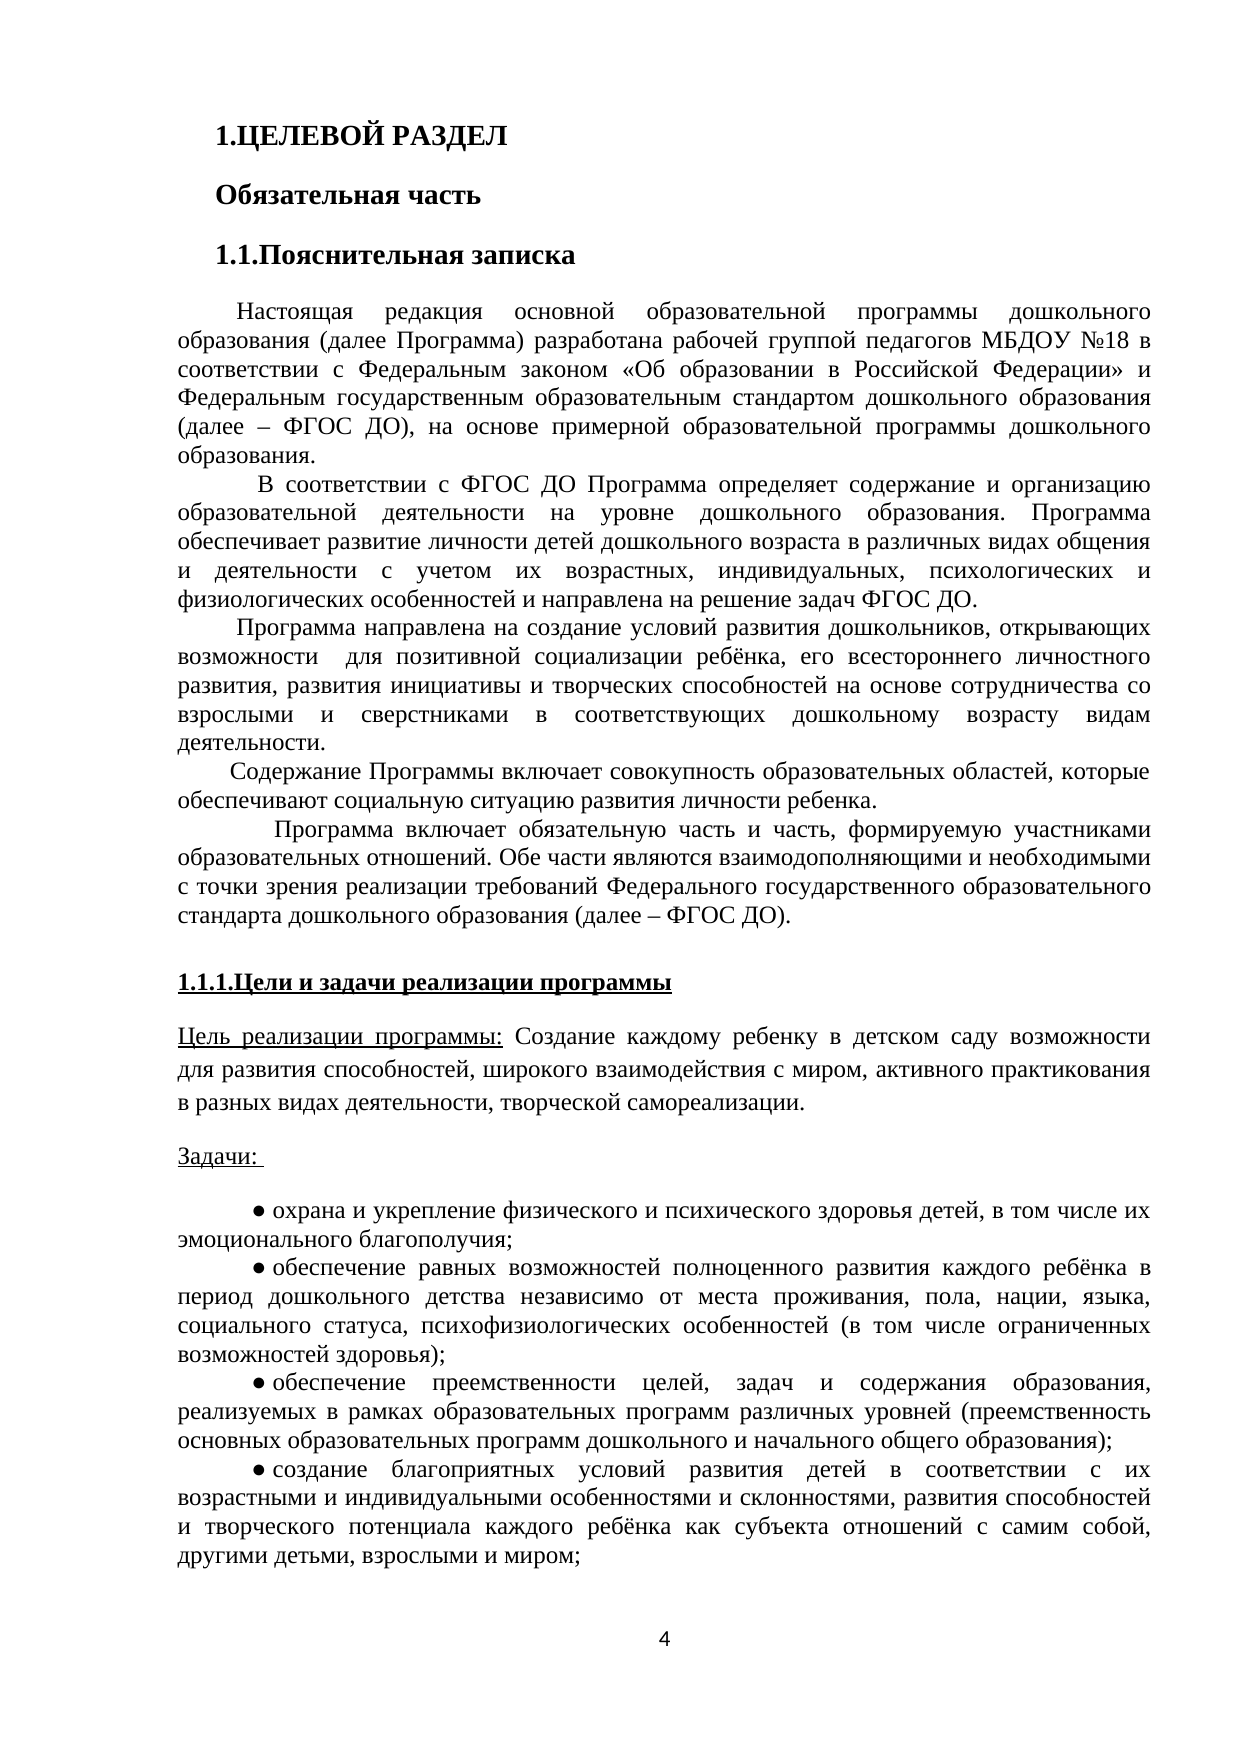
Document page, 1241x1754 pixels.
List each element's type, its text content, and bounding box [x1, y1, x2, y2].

text Цель реализации программы: Создание каждому ребенку в детском саду возможности для развития способностей, широкого взаимодействия с миром, активного практикования в разных видах деятельности, творческой самореализации. [177, 1021, 1152, 1116]
text ● охрана и укрепление физического и психического здоровья детей, в том числе их эмоционального благополучия; [177, 1195, 1152, 1252]
text Программа включает обязательную часть и часть, формируемую участниками образовательных отношений. Обе части являются взаимодополняющими и необходимыми с точки зрения реализации требований Федерального государственного образовательного стандарта дошкольного образования (далее – ФГОС ДО). [177, 814, 1152, 929]
list 1.1.Пояснительная записка [215, 237, 1152, 270]
text Программа направлена на создание условий развития дошкольников, открывающих возможности для позитивной социализации ребёнка, его всестороннего личностного развития, развития инициативы и творческих способностей на основе сотрудничества со взрослыми и сверстниками в соответствующих дошкольному возрасту видам деятельности. [177, 612, 1152, 756]
text Обязательная часть [215, 177, 1152, 211]
list В соответствии с ФГОС ДО Программа определяет содержание и организацию образовательной деятельности на уровне дошкольного образования. Программа обеспечивает развитие личности детей дошкольного возраста в различных видах общения и деятельности с учетом их возрастных, индивидуальных, психологических и физиологических особенностей и направлена на решение задач ФГОС ДО. [177, 469, 1152, 612]
list 1.1.1.Цели и задачи реализации программы [177, 967, 1152, 996]
text ● обеспечение преемственности целей, задач и содержания образования, реализуемых в рамках образовательных программ различных уровней (преемственность основных образовательных программ дошкольного и начального общего образования); [177, 1367, 1152, 1454]
text Содержание Программы включает совокупность образовательных областей, которые обеспечивают социальную ситуацию развития личности ребенка. [177, 756, 1152, 814]
text ● создание благоприятных условий развития детей в соответствии с их возрастными и индивидуальными особенностями и склонностями, развития способностей и творческого потенциала каждого ребёнка как субъекта отношений с самим собой, другими детьми, взрослыми и миром; [177, 1454, 1152, 1569]
text ● обеспечение равных возможностей полноценного развития каждого ребёнка в период дошкольного детства независимо от места проживания, пола, нации, языка, социального статуса, психофизиологических особенностей (в том числе ограниченных возможностей здоровья); [177, 1252, 1152, 1367]
list 1.ЦЕЛЕВОЙ РАЗДЕЛ [215, 118, 1152, 152]
text Задачи: [177, 1141, 1152, 1170]
text Настоящая редакция основной образовательной программы дошкольного образования (далее Программа) разработана рабочей группой педагогов МБДОУ №18 в соответствии с Федеральным законом «Об образовании в Российской Федерации» и Федеральным государственным образовательным стандартом дошкольного образования (далее – ФГОС ДО), на основе примерной образовательной программы дошкольного образования. [177, 296, 1152, 469]
